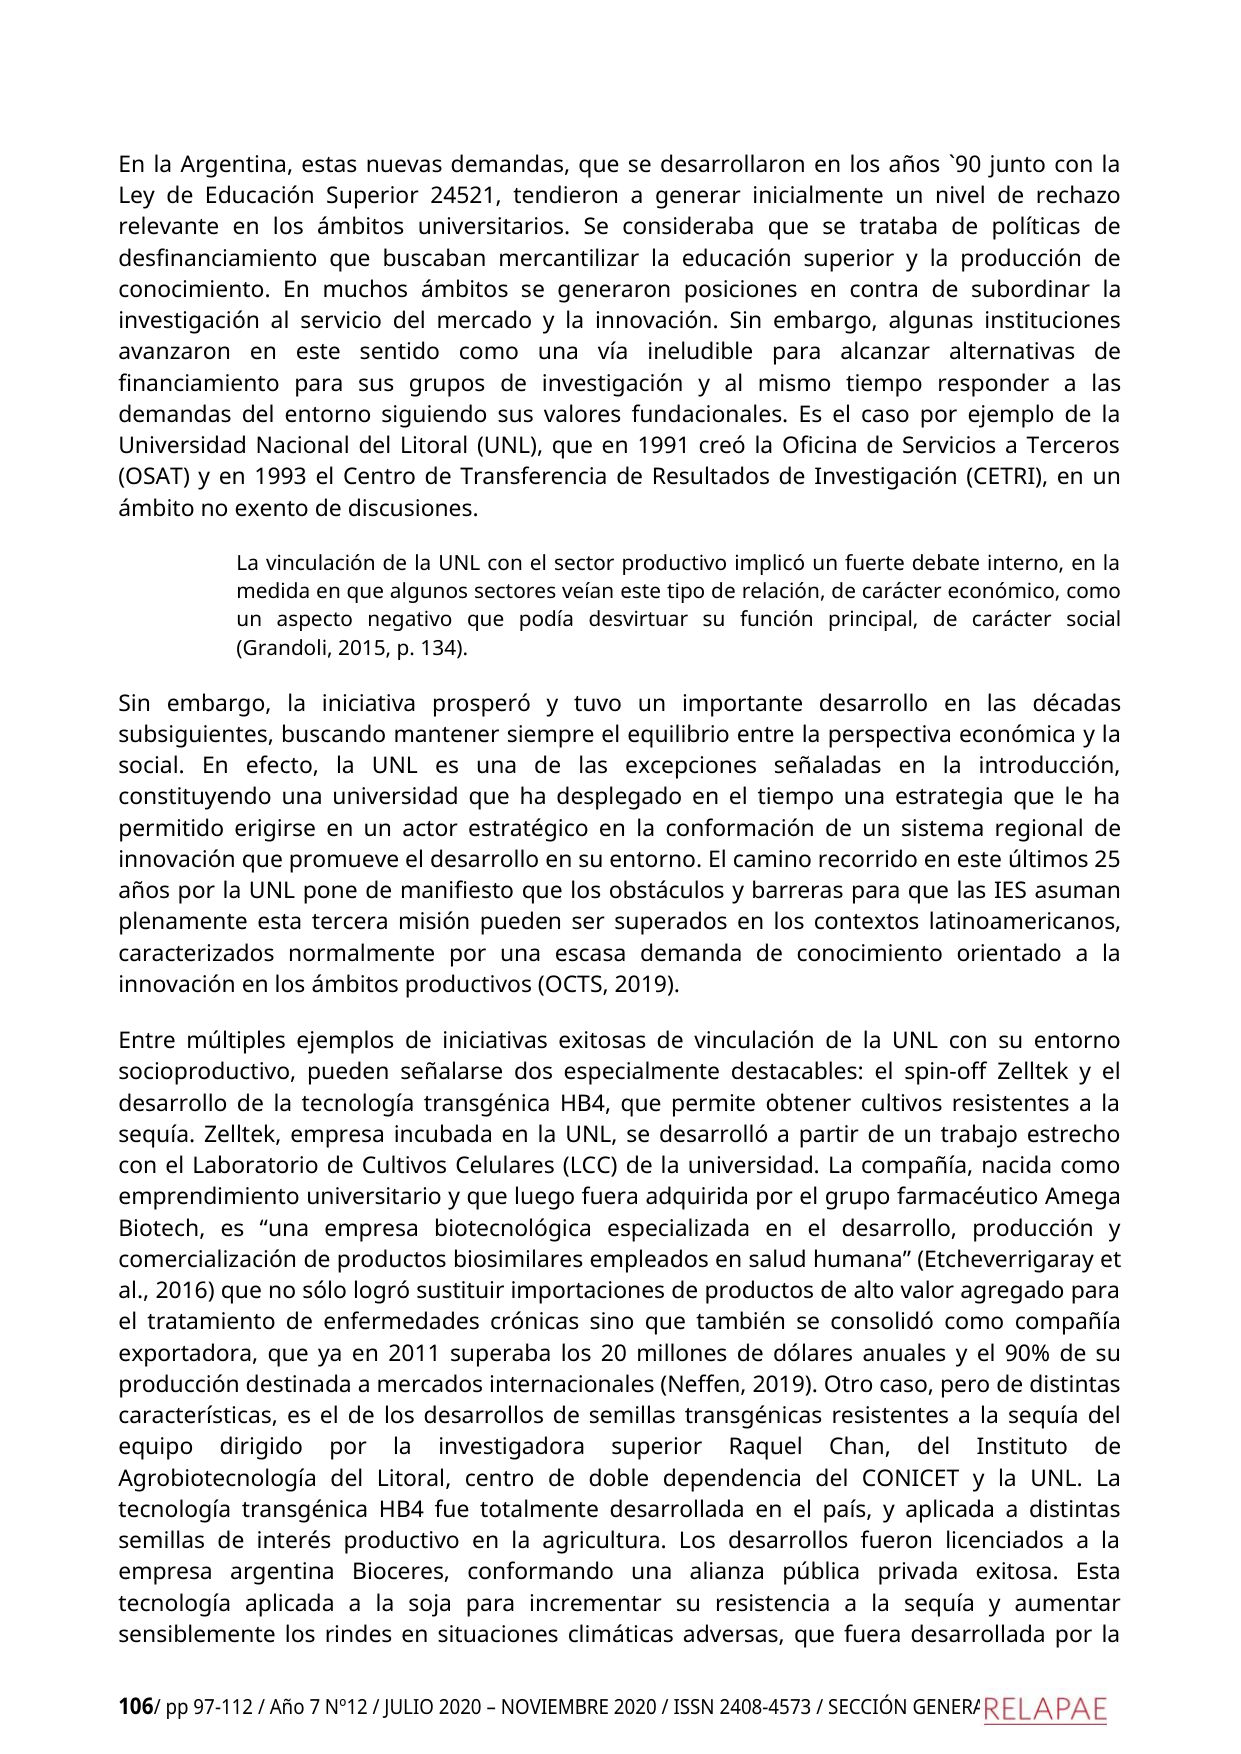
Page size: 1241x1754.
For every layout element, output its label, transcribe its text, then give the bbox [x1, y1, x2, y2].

picture [978, 1688, 1107, 1726]
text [118, 1024, 1122, 1649]
text La vinculación de la UNL con el sector productivo implicó un fuerte debate interno, en la medida en que algunos sectores veían este tipo de relación, de carácter económico, como un aspecto negativo que podía desvirtuar su función principal, de carácter social (Grandoli, 2015, p. 134). [236, 548, 1122, 661]
text En la Argentina, estas nuevas demandas, que se desarrollaron en los años `90 junto con la Ley de Educación Superior 24521, tendieron a generar inicialmente un nivel de rechazo relevante en los ámbitos universitarios. Se consideraba que se trataba de políticas de desfinanciamiento que buscaban mercantilizar la educación superior y la producción de conocimiento. En muchos ámbitos se generaron posiciones en contra de subordinar la investigación al servicio del mercado y la innovación. Sin embargo, algunas instituciones avanzaron en este sentido como una vía ineludible para alcanzar alternativas de financiamiento para sus grupos de investigación y al mismo tiempo responder a las demandas del entorno siguiendo sus valores fundacionales. Es el caso por ejemplo de la Universidad Nacional del Litoral (UNL), que en 1991 creó la Oficina de Servicios a Terceros (OSAT) y en 1993 el Centro de Transferencia de Resultados de Investigación (CETRI), en un ámbito no exento de discusiones. [118, 148, 1122, 523]
text Sin embargo, la iniciativa prosperó y tuvo un importante desarrollo en las décadas subsiguientes, buscando mantener siempre el equilibrio entre la perspectiva económica y la social. En efecto, la UNL es una de las excepciones señaladas en la introducción, constituyendo una universidad que ha desplegado en el tiempo una estrategia que le ha permitido erigirse en un actor estratégico en la conformación de un sistema regional de innovación que promueve el desarrollo en su entorno. El camino recorrido en este últimos 25 años por la UNL pone de manifiesto que los obstáculos y barreras para que las IES asuman plenamente esta tercera misión pueden ser superados en los contextos latinoamericanos, caracterizados normalmente por una escasa demanda de conocimiento orientado a la innovación en los ámbitos productivos (OCTS, 2019). [118, 686, 1122, 999]
